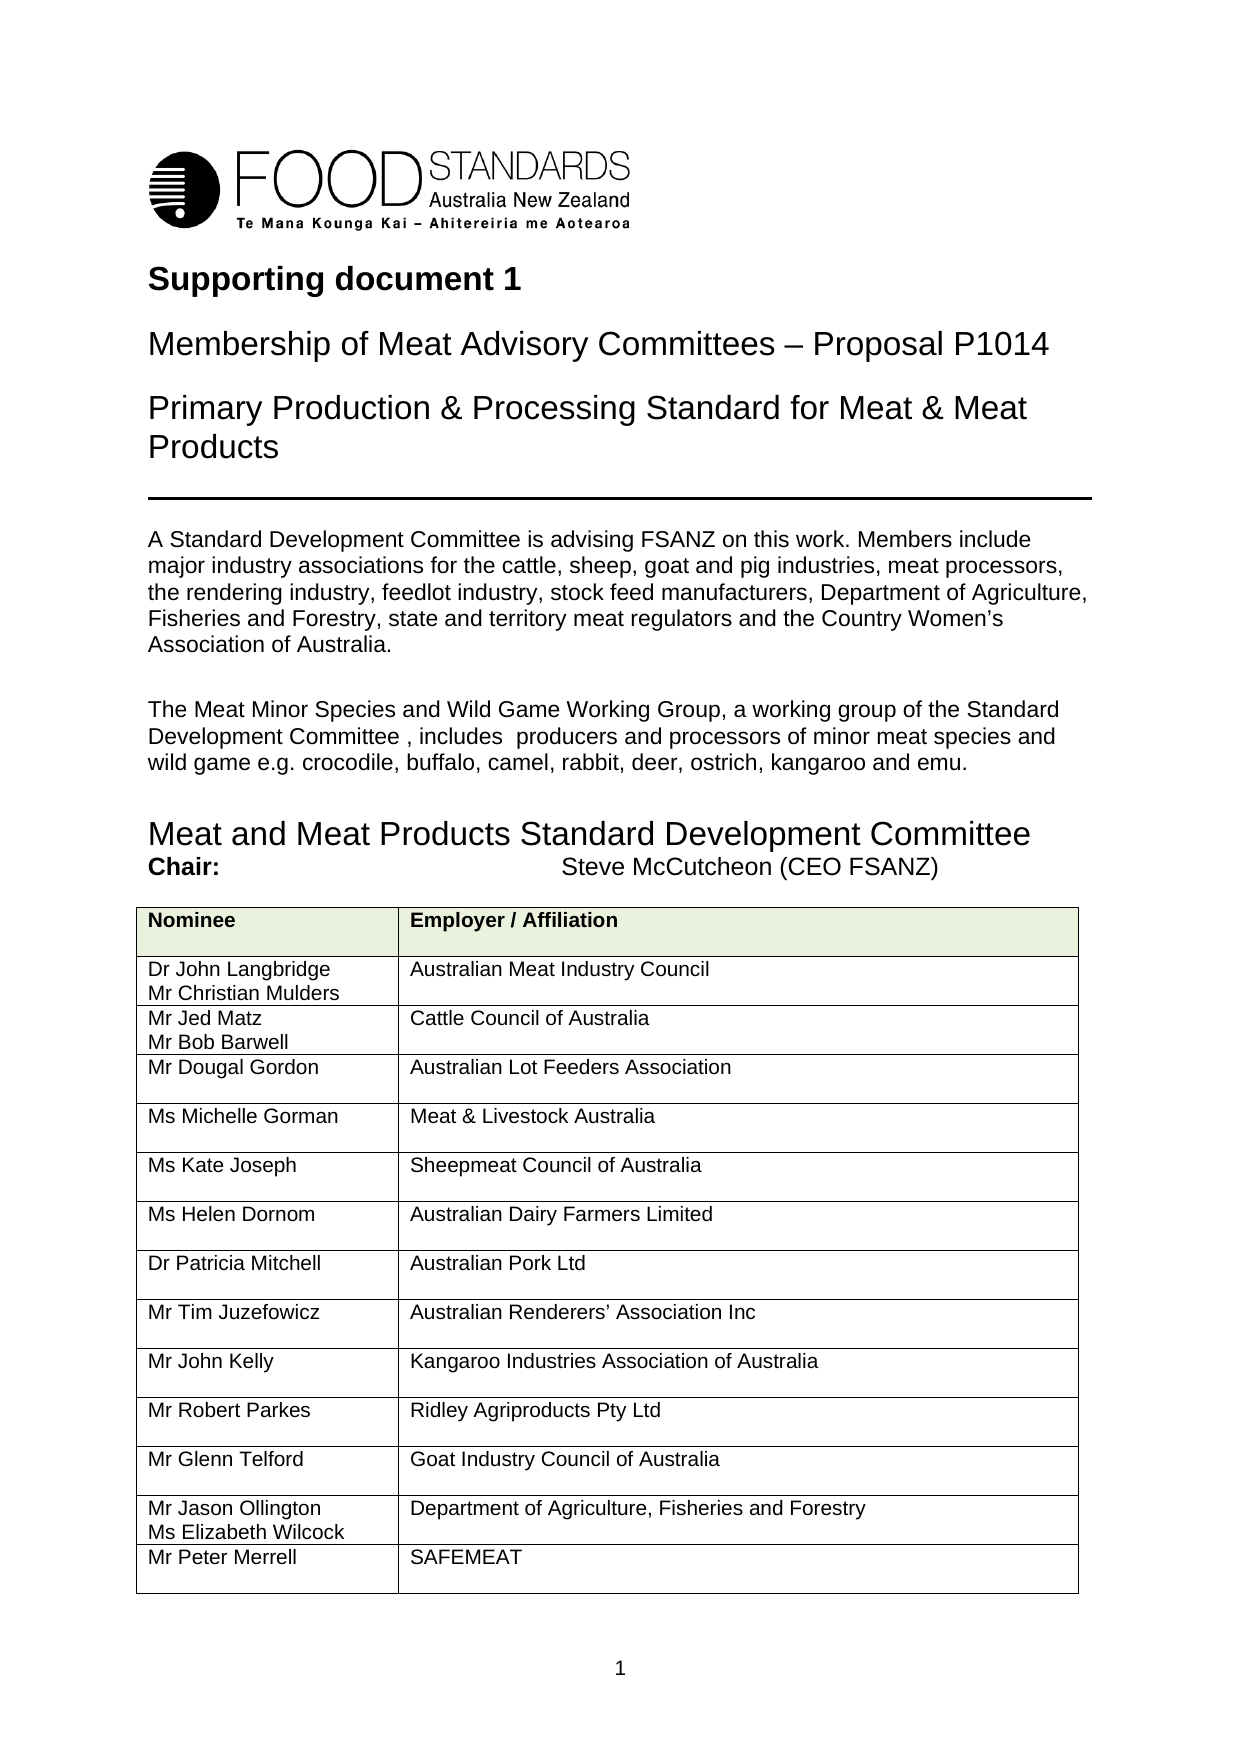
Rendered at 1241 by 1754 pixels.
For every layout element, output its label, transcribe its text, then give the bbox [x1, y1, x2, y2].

table_cell Mr Peter Merrell [137, 1545, 398, 1593]
table_cell Dr John Langbridge Mr Christian Mulders [137, 957, 398, 1005]
table_cell Ms Michelle Gorman [137, 1104, 398, 1152]
table_cell Australian Renderers’ Association Inc [399, 1300, 1078, 1348]
text Chair: Steve McCutcheon (CEO FSANZ) [148, 852, 1092, 881]
title Meat and Meat Products Standard Development Committee [148, 814, 1092, 852]
table_cell Ms Helen Dornom [137, 1202, 398, 1250]
table_cell Mr Jed Matz Mr Bob Barwell [137, 1006, 398, 1054]
table_cell Mr Robert Parkes [137, 1398, 398, 1446]
table_cell Mr Jason Ollington Ms Elizabeth Wilcock [137, 1496, 398, 1544]
table_cell Australian Dairy Farmers Limited [399, 1202, 1078, 1250]
title The Meat Minor Species and Wild Game Working Group, a working group of the Standard Development Committee , includes producers and processors of minor meat species and wild game e.g. crocodile, buffalo, camel, rabbit, deer, ostrich, kangaroo and emu. [148, 696, 1092, 775]
table_cell Australian Pork Ltd [399, 1251, 1078, 1299]
table_cell Goat Industry Council of Australia [399, 1447, 1078, 1495]
table_cell Ms Kate Joseph [137, 1153, 398, 1201]
table_cell Cattle Council of Australia [399, 1006, 1078, 1054]
title Membership of Meat Advisory Committees – Proposal P1014 [148, 324, 1092, 362]
text A Standard Development Committee is advising FSANZ on this work. Members include major industry associations for the cattle, sheep, goat and pig industries, meat processors, the rendering industry, feedlot industry, stock feed manufacturers, Department of Agriculture, Fisheries and Forestry, state and territory meat regulators and the Country Women’s Association of Australia. [148, 526, 1092, 658]
picture [147, 147, 631, 233]
title Primary Production & Processing Standard for Meat & Meat Products [148, 388, 1092, 465]
table_cell Sheepmeat Council of Australia [399, 1153, 1078, 1201]
table_cell Kangaroo Industries Association of Australia [399, 1349, 1078, 1397]
table_header Nominee [137, 908, 398, 956]
table_cell Ridley Agriproducts Pty Ltd [399, 1398, 1078, 1446]
table_cell SAFEMEAT [399, 1545, 1078, 1593]
table_header Employer / Affiliation [399, 908, 1078, 956]
title Supporting document 1 [148, 259, 1092, 297]
table_cell Mr Tim Juzefowicz [137, 1300, 398, 1348]
table_cell Department of Agriculture, Fisheries and Forestry [399, 1496, 1078, 1544]
table_cell Mr Dougal Gordon [137, 1055, 398, 1103]
table_cell Mr John Kelly [137, 1349, 398, 1397]
table_cell Australian Meat Industry Council [399, 957, 1078, 1005]
table_cell Meat & Livestock Australia [399, 1104, 1078, 1152]
table_cell Australian Lot Feeders Association [399, 1055, 1078, 1103]
table_cell Mr Glenn Telford [137, 1447, 398, 1495]
table_cell Dr Patricia Mitchell [137, 1251, 398, 1299]
